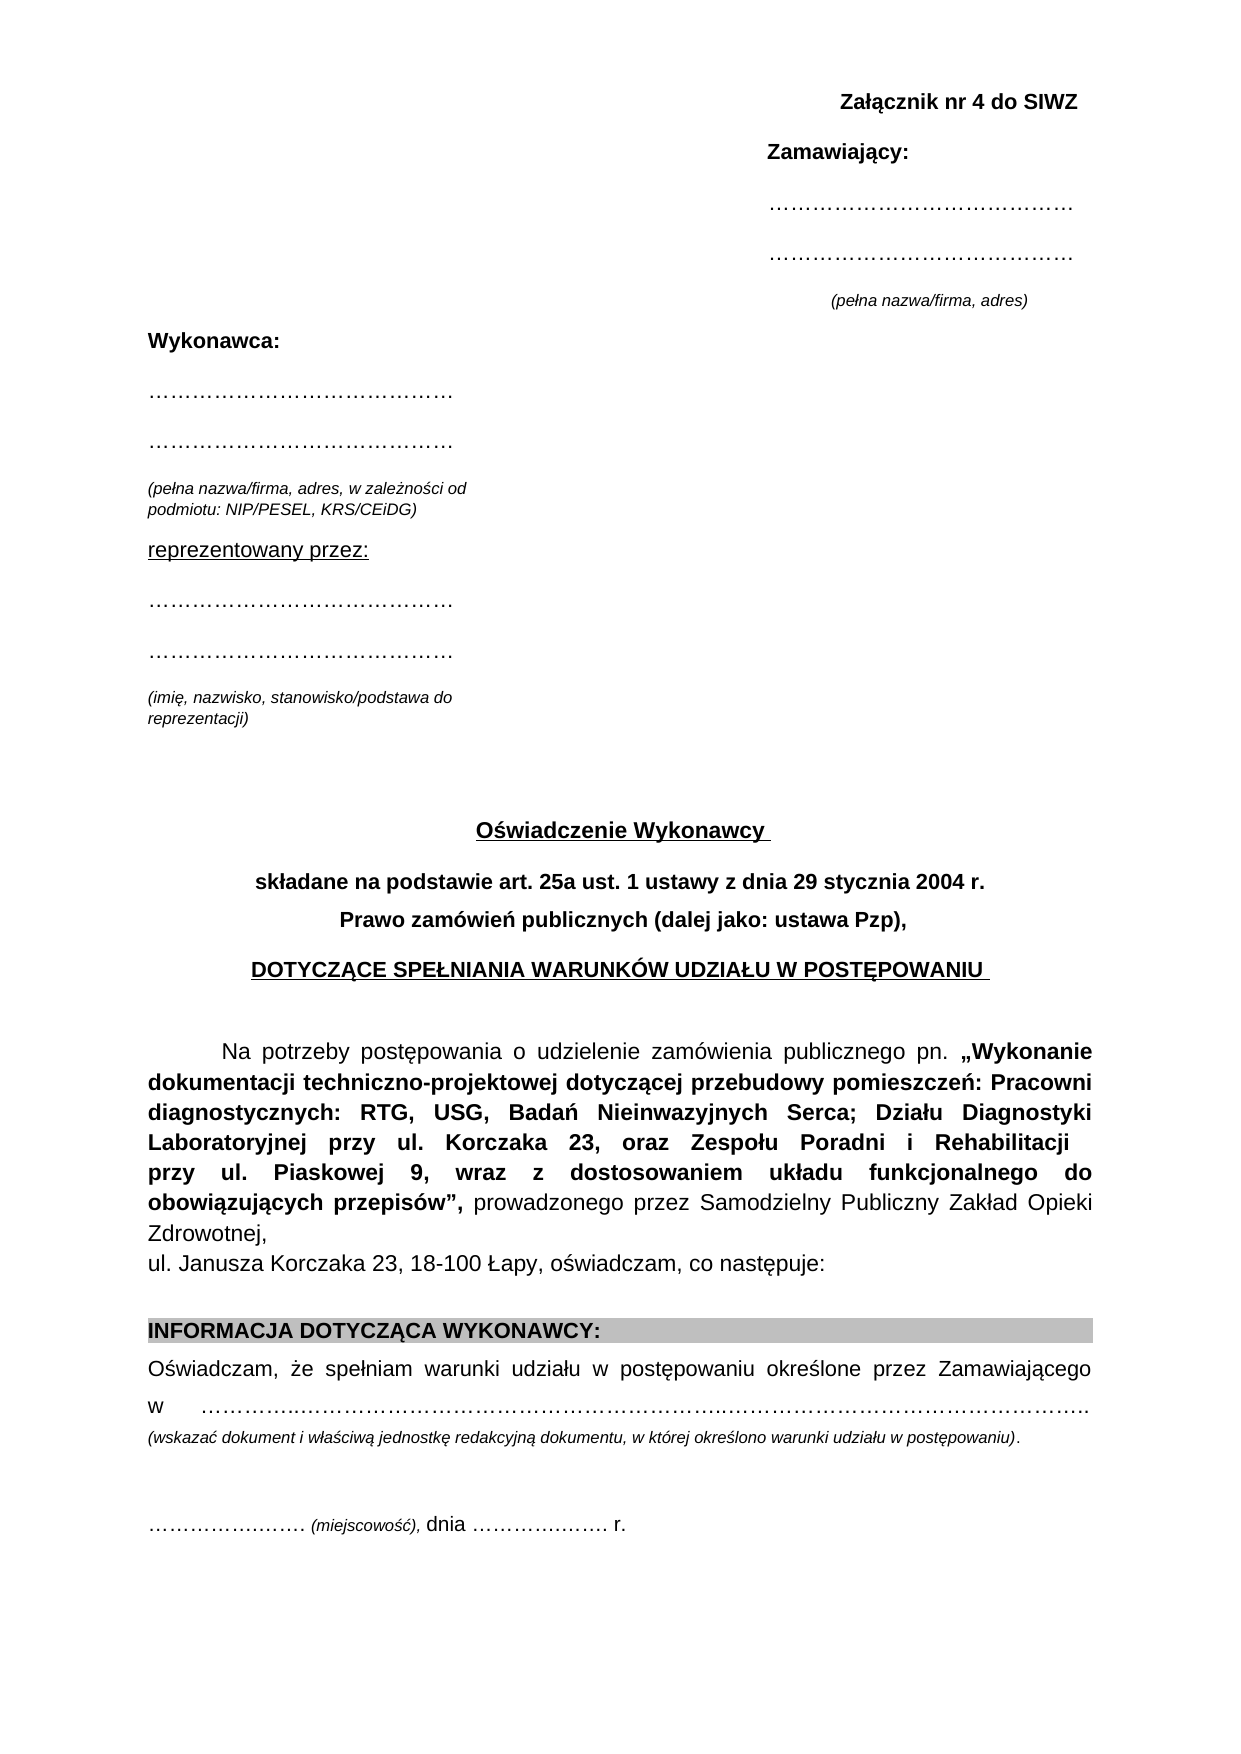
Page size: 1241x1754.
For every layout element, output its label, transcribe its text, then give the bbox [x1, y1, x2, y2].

text …………….……. (miejscowość), dnia ………….……. r. [148, 1511, 1093, 1535]
text ………………………………………………………………………… [148, 587, 472, 663]
text Oświadczam, że spełniam warunki udziału w postępowaniu określone przez Zamawiającego w …………..…………………………………………………..………………………………………….. (wskazać dokument i właściwą jednostkę redakcyjną dokumentu, w której określono warunki udziału w postępowaniu). [148, 1356, 1093, 1447]
text Załącznik nr 4 do SIWZ [694, 89, 1093, 114]
text Zamawiający: [694, 139, 1093, 164]
text składane na podstawie art. 25a ust. 1 ustawy z dnia 29 stycznia 2004 r. [148, 869, 1093, 894]
text Na potrzeby postępowania o udzielenie zamówienia publicznego pn. „Wykonanie dokumentacji techniczno-projektowej dotyczącej przebudowy pomieszczeń: Pracowni diagnostycznych: RTG, USG, Badań Nieinwazyjnych Serca; Działu Diagnostyki Laboratoryjnej przy ul. Korczaka 23, oraz Zespołu Poradni i Rehabilitacji przy ul. Piaskowej 9, wraz z dostosowaniem układu funkcjonalnego do obowiązujących przepisów”, prowadzonego przez Samodzielny Publiczny Zakład Opieki Zdrowotnej, ul. Janusza Korczaka 23, 18-100 Łapy, oświadczam, co następuje: [148, 1038, 1093, 1276]
text (imię, nazwisko, stanowisko/podstawa do reprezentacji) [148, 688, 472, 728]
text Prawo zamówień publicznych (dalej jako: ustawa Pzp), [148, 907, 1093, 932]
text Oświadczenie Wykonawcy [148, 817, 1093, 843]
text (pełna nazwa/firma, adres) [768, 290, 1093, 309]
text ………………………………………………………………………… [768, 189, 1093, 265]
text Wykonawca: [148, 328, 1093, 353]
text reprezentowany przez: [148, 537, 1093, 562]
text INFORMACJA DOTYCZĄCA WYKONAWCY: [148, 1318, 1093, 1343]
text ………………………………………………………………………… [148, 378, 472, 454]
text DOTYCZĄCE SPEŁNIANIA WARUNKÓW UDZIAŁU W POSTĘPOWANIU [148, 957, 1093, 1024]
text (pełna nazwa/firma, adres, w zależności od podmiotu: NIP/PESEL, KRS/CEiDG) [148, 479, 472, 519]
